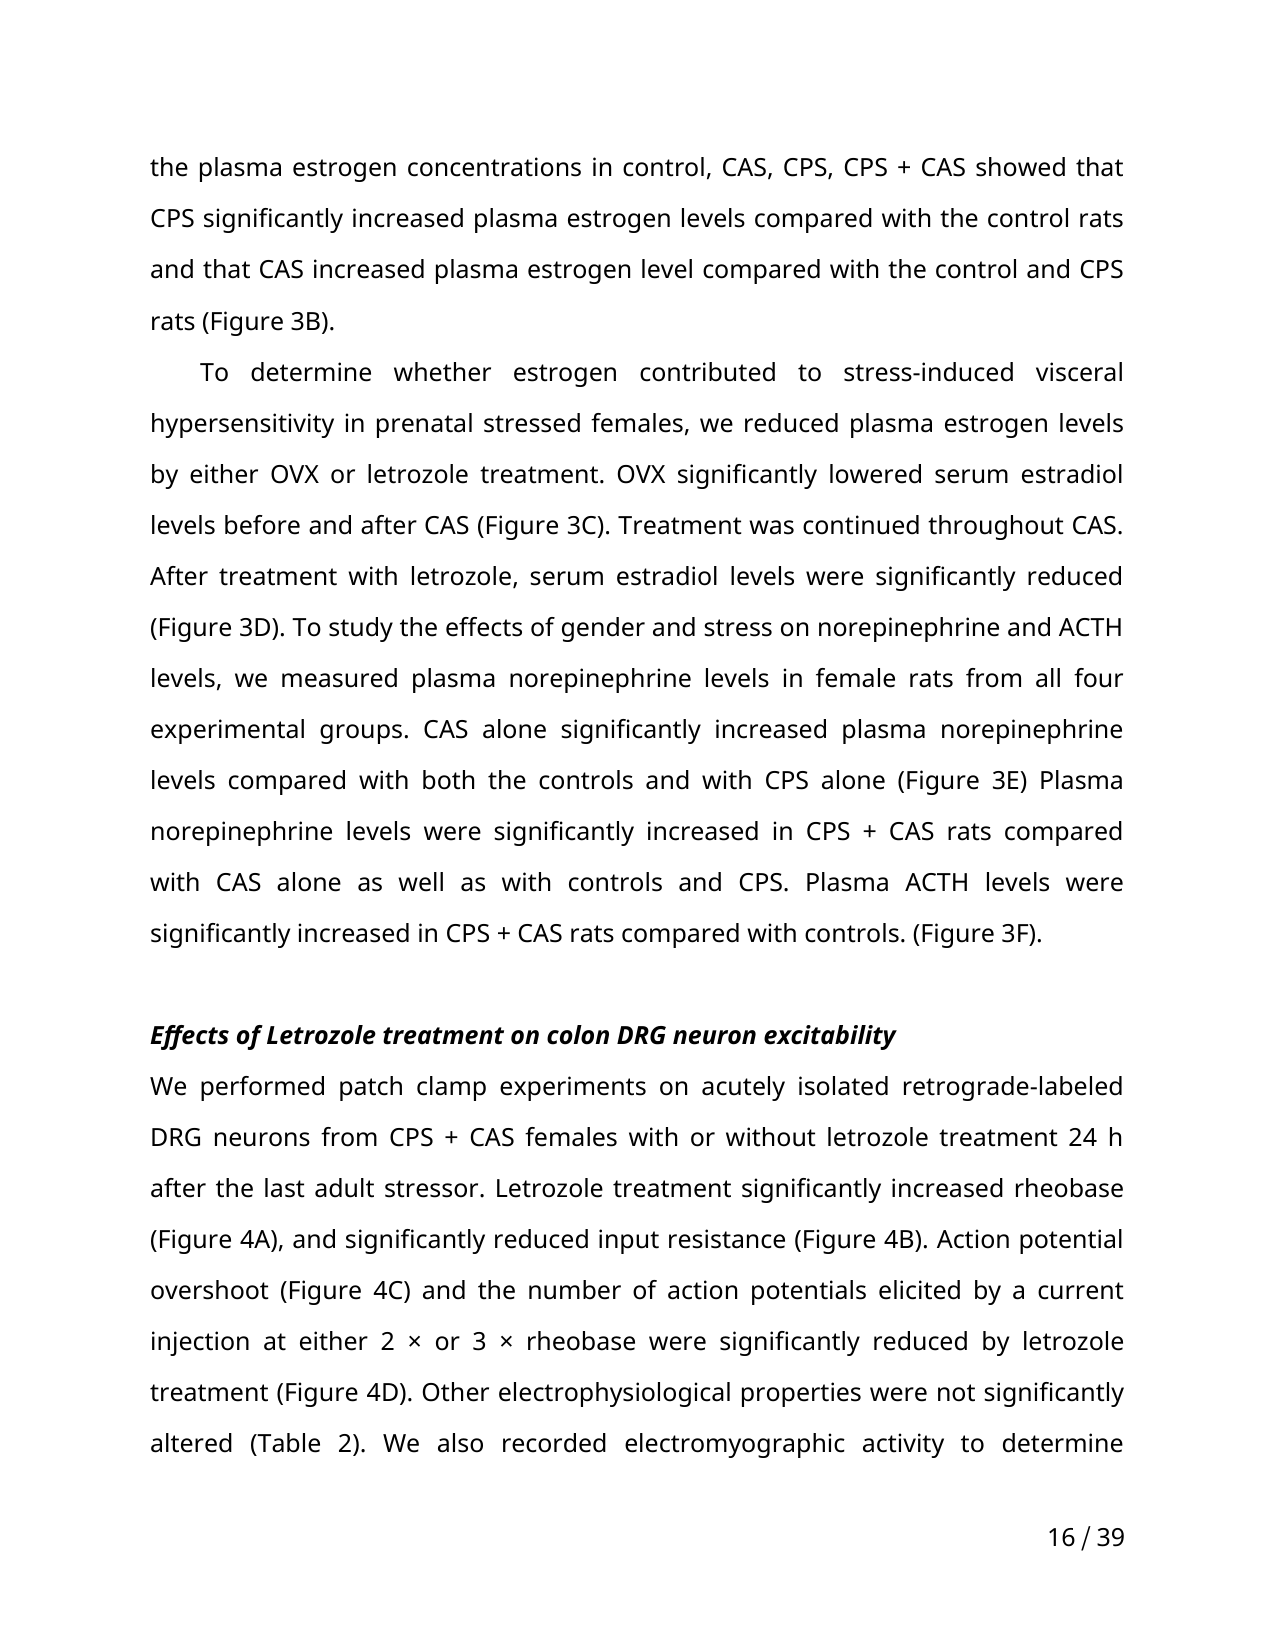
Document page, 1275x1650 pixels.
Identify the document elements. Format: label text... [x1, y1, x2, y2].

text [150, 150, 1125, 337]
text To determine whether estrogen contributed to stress-induced visceral hypersensitivity in prenatal stressed females, we reduced plasma estrogen levels by either OVX or letrozole treatment. OVX significantly lowered serum estradiol levels before and after CAS (Figure 3C). Treatment was continued throughout CAS. After treatment with letrozole, serum estradiol levels were significantly reduced (Figure 3D). To study the effects of gender and stress on norepinephrine and ACTH levels, we measured plasma norepinephrine levels in female rats from all four experimental groups. CAS alone significantly increased plasma norepinephrine levels compared with both the controls and with CPS alone (Figure 3E) Plasma norepinephrine levels were significantly increased in CPS + CAS rats compared with CAS alone as well as with controls and CPS. Plasma ACTH levels were significantly increased in CPS + CAS rats compared with controls. (Figure 3F). [150, 354, 1125, 950]
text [150, 1069, 1125, 1460]
text Effects of Letrozole treatment on colon DRG neuron excitability [150, 1018, 1125, 1052]
